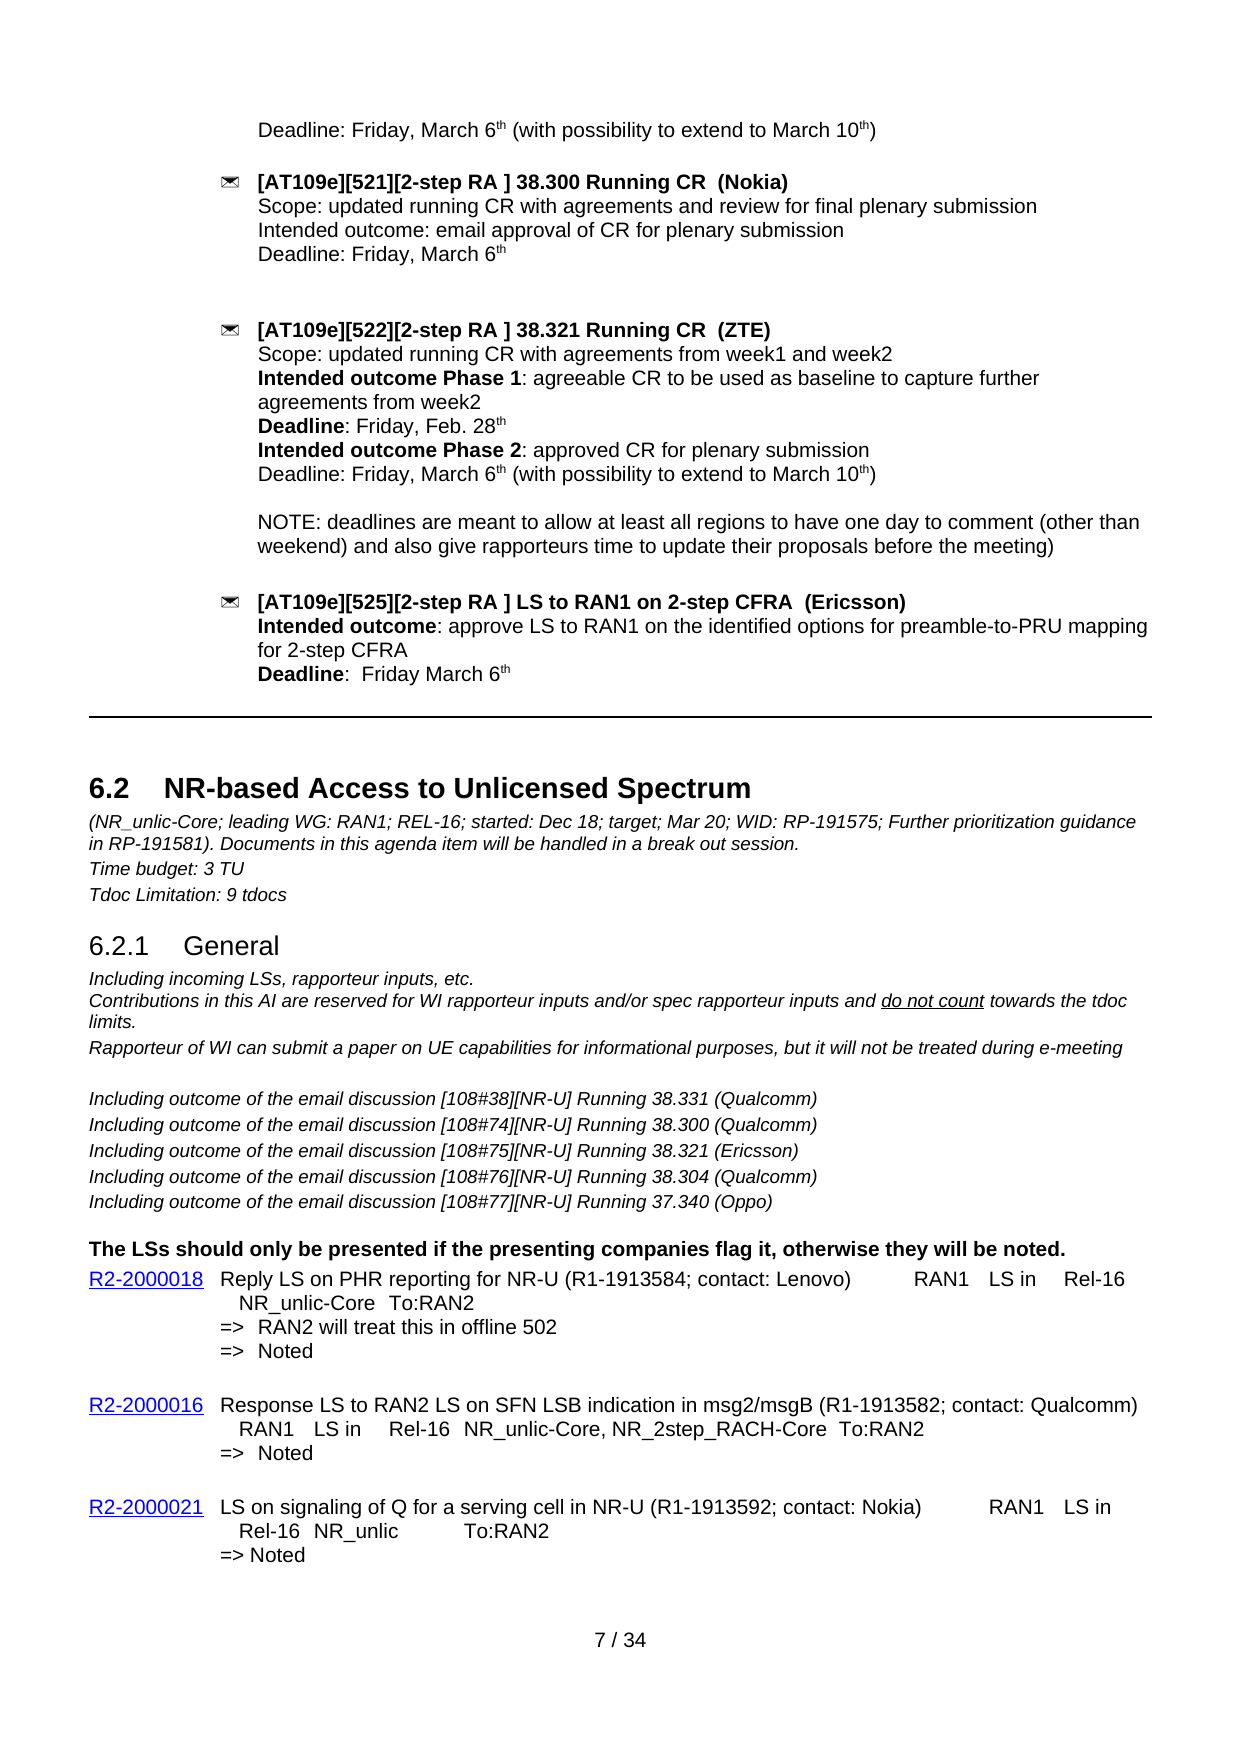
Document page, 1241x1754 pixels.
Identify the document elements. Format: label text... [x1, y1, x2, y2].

text Intended outcome: approve LS to RAN1 on the identified options for preamble-to-PRU mapping for 2-step CFRA [257, 614, 1152, 662]
text => Noted [220, 1441, 1152, 1465]
text Time budget: 3 TU [89, 858, 1152, 880]
title R2-2000016 Response LS to RAN2 LS on SFN LSB indication in msg2/msgB (R1-1913582; contact: Qualcomm) RAN1 LS in Rel-16 NR_unlic-Core, NR_2step_RACH-Core To:RAN2 [89, 1393, 1152, 1441]
text Intended outcome Phase 2: approved CR for plenary submission [220, 438, 1152, 462]
text Tdoc Limitation: 9 tdocs [89, 884, 1152, 905]
text Deadline: Friday, Feb. 28th [220, 414, 1152, 438]
text Including outcome of the email discussion [108#38][NR-U] Running 38.331 (Qualcomm) [89, 1088, 1152, 1110]
text Intended outcome: email approval of CR for plenary submission [220, 218, 1152, 242]
text Scope: updated running CR with agreements and review for final plenary submission [220, 194, 1152, 218]
text NOTE: deadlines are meant to allow at least all regions to have one day to comment (other than weekend) and also give rapporteurs time to update their proposals before the meeting) [257, 510, 1152, 558]
text Deadline: Friday March 6th [257, 662, 1152, 686]
text Including outcome of the email discussion [108#77][NR-U] Running 37.340 (Oppo) [89, 1191, 1152, 1213]
text => RAN2 will treat this in offline 502 [220, 1315, 1152, 1339]
text Including incoming LSs, rapporteur inputs, etc. Contributions in this AI are reserved for WI rapporteur inputs and/or spec rapporteur inputs and do not count towards the tdoc limits. [89, 968, 1152, 1033]
text [AT109e][522][2-step RA ] 38.321 Running CR (ZTE) [220, 318, 1152, 342]
text Intended outcome Phase 1: agreeable CR to be used as baseline to capture further agreements from week2 [220, 366, 1152, 414]
title R2-2000021 LS on signaling of Q for a serving cell in NR-U (R1-1913592; contact: Nokia) RAN1 LS in Rel-16 NR_unlic To:RAN2 => Noted [89, 1495, 1152, 1567]
text Deadline: Friday, March 6th (with possibility to extend to March 10th) [220, 462, 1152, 486]
subtitle 6.2 NR-based Access to Unlicensed Spectrum [89, 771, 1152, 804]
text Including outcome of the email discussion [108#75][NR-U] Running 38.321 (Ericsson) [89, 1140, 1152, 1161]
text => Noted [220, 1339, 1152, 1363]
text Including outcome of the email discussion [108#74][NR-U] Running 38.300 (Qualcomm) [89, 1114, 1152, 1136]
text Deadline: Friday, March 6th (with possibility to extend to March 10th) [220, 118, 1152, 142]
title R2-2000018 Reply LS on PHR reporting for NR-U (R1-1913584; contact: Lenovo) RAN1 LS in Rel-16 NR_unlic-Core To:RAN2 [89, 1267, 1152, 1315]
text [AT109e][521][2-step RA ] 38.300 Running CR (Nokia) [220, 170, 1152, 194]
subtitle 6.2.1 General [89, 930, 1152, 962]
text (NR_unlic-Core; leading WG: RAN1; REL-16; started: Dec 18; target; Mar 20; WID: RP-191575; Further prioritization guidance in RP-191581). Documents in this agenda item will be handled in a break out session. [89, 811, 1152, 854]
text The LSs should only be presented if the presenting companies flag it, otherwise they will be noted. [89, 1237, 1152, 1261]
text Including outcome of the email discussion [108#76][NR-U] Running 38.304 (Qualcomm) [89, 1165, 1152, 1187]
text Rapporteur of WI can submit a paper on UE capabilities for informational purposes, but it will not be treated during e-meeting [89, 1037, 1152, 1058]
text Deadline: Friday, March 6th [220, 242, 1152, 266]
text [AT109e][525][2-step RA ] LS to RAN1 on 2-step CFRA (Ericsson) [220, 590, 1152, 614]
text Scope: updated running CR with agreements from week1 and week2 [220, 342, 1152, 366]
